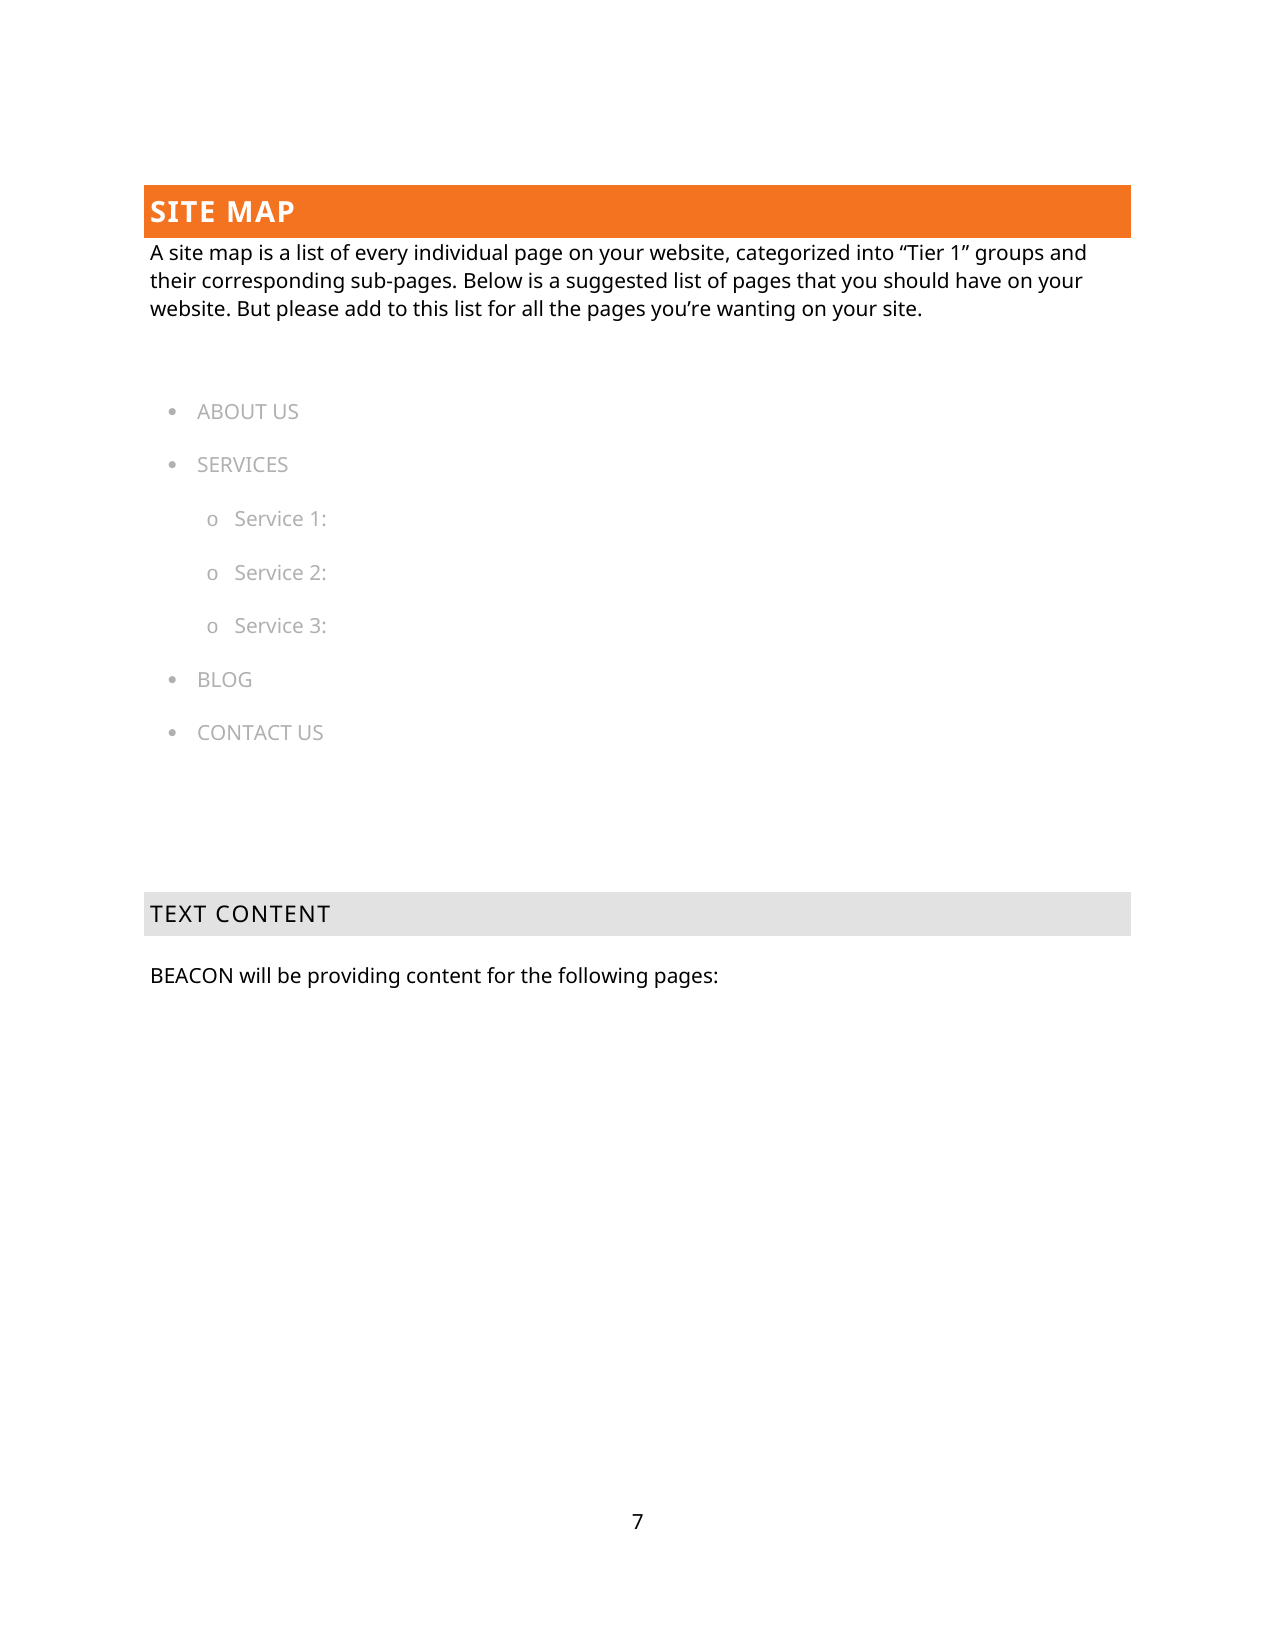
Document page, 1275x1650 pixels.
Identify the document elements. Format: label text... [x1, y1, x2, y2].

list Service 1: [206, 504, 1125, 533]
list BLOG [169, 665, 1125, 693]
list Service 3: [206, 611, 1125, 640]
list CONTACT US [169, 718, 1125, 747]
list ABOUT US [169, 397, 1125, 426]
list SERVICES [169, 451, 1125, 479]
list Service 2: [206, 558, 1125, 586]
subtitle Text Content [150, 898, 1125, 929]
subtitle SITE MAP [150, 192, 1125, 231]
text BEACON will be providing content for the following pages: [150, 961, 1125, 989]
text A site map is a list of every individual page on your website, categorized into “Tier 1” groups and their corresponding sub-pages. Below is a suggested list of pages that you should have on your website. But please add to this list for all the pages you’re wanting on your site. [150, 238, 1125, 323]
